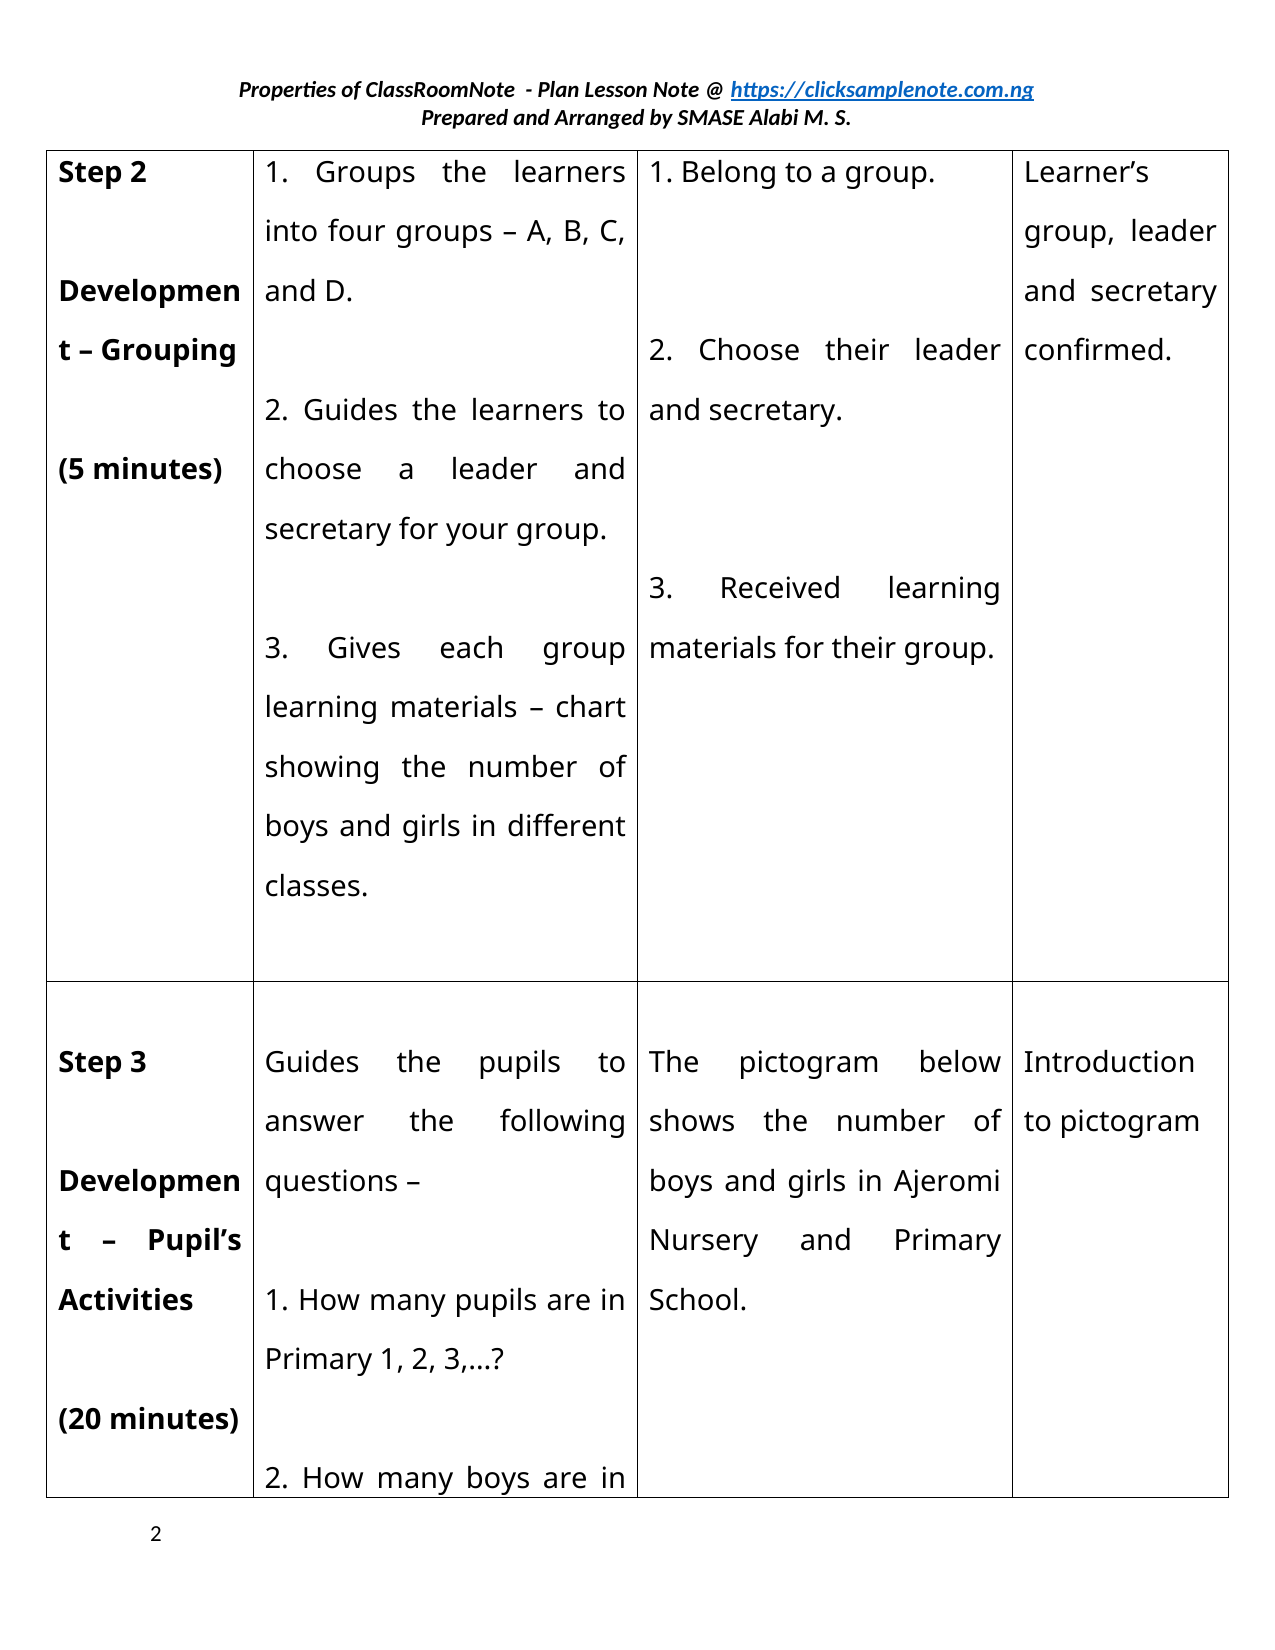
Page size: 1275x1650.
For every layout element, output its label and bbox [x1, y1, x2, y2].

table_cell [47, 982, 253, 1497]
table_cell [254, 982, 637, 1497]
table_cell [638, 151, 1012, 981]
table_cell [1013, 982, 1228, 1497]
table_cell [254, 151, 637, 981]
table_cell [1013, 151, 1228, 981]
table_cell [638, 982, 1012, 1497]
table_cell [47, 151, 253, 981]
